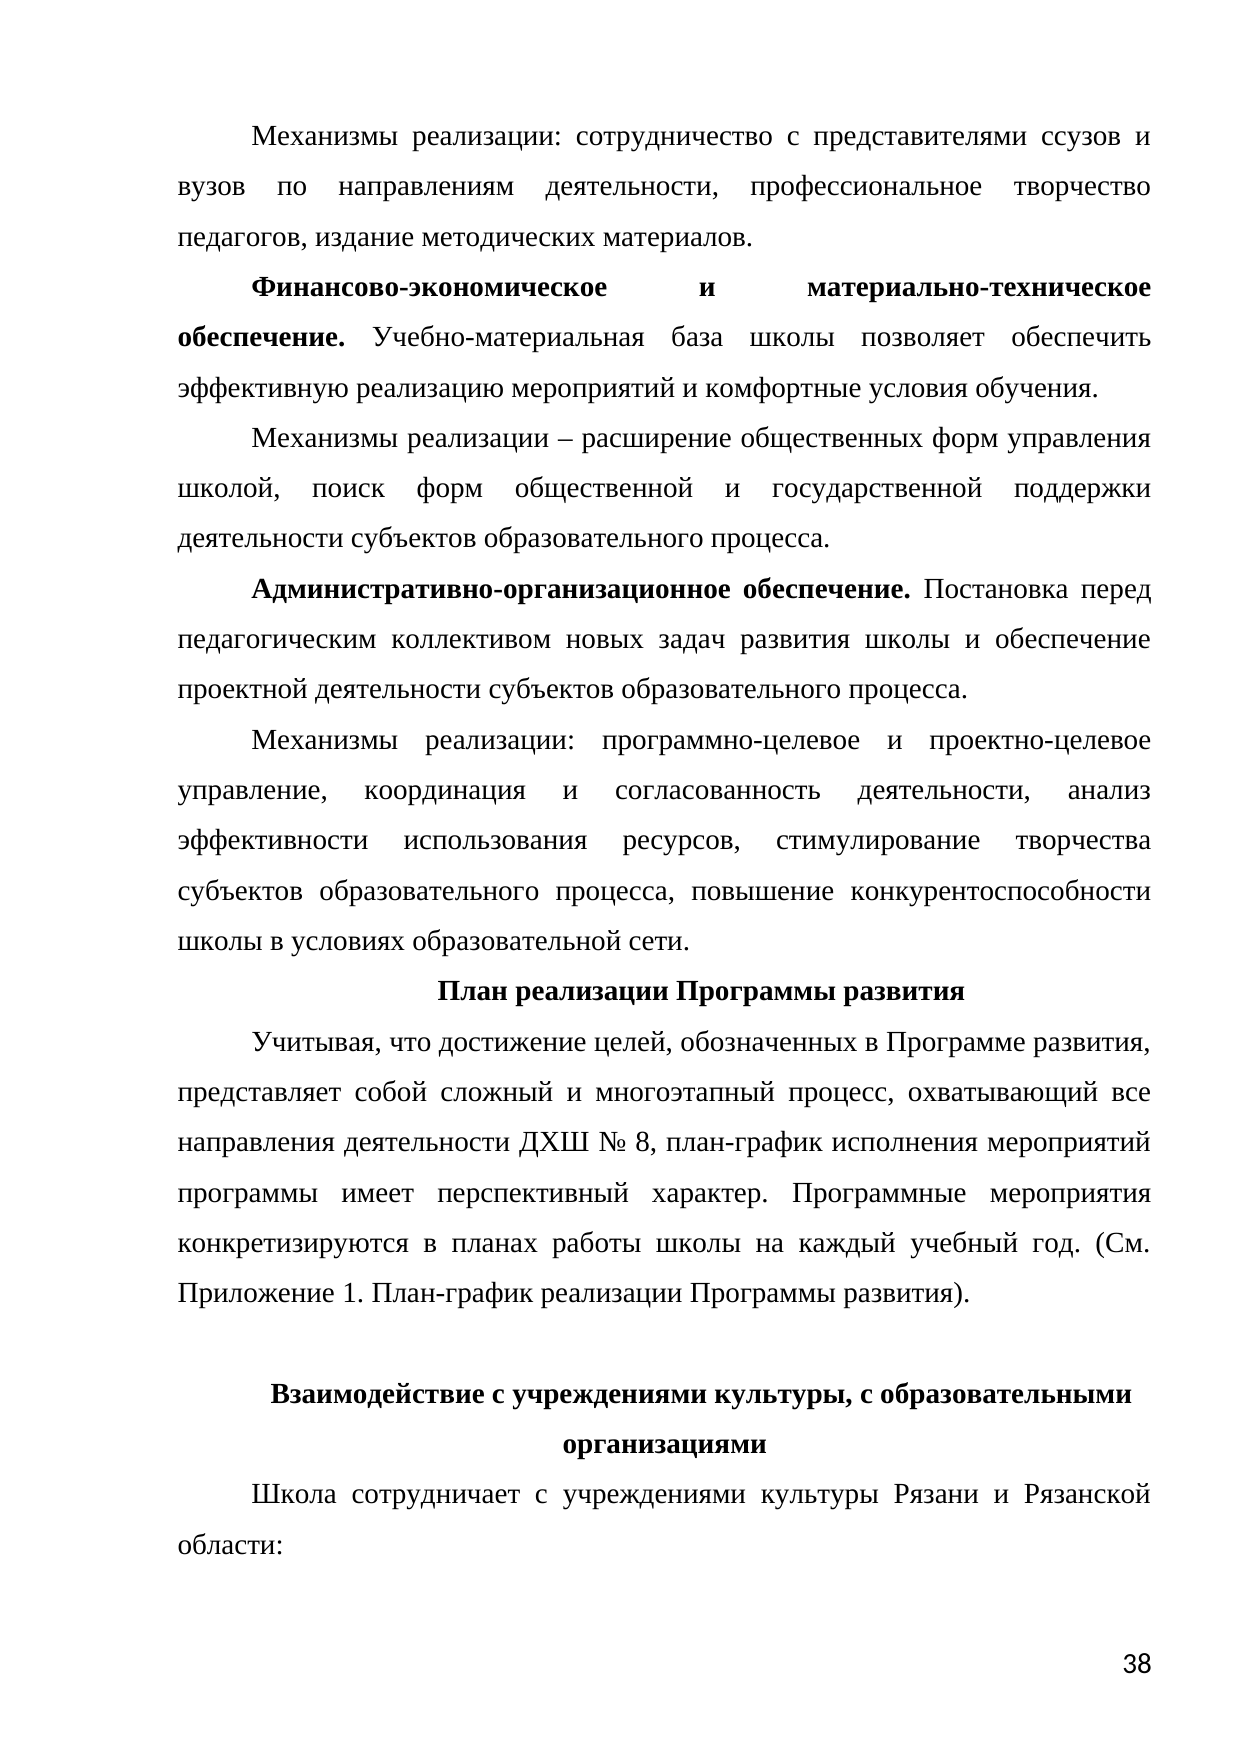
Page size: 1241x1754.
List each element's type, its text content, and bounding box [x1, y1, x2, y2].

text Учитывая, что достижение целей, обозначенных в Программе развития, представляет собой сложный и многоэтапный процесс, охватывающий все направления деятельности ДХШ № 8, план-график исполнения мероприятий программы имеет перспективный характер. Программные мероприятия конкретизируются в планах работы школы на каждый учебный год. (См. Приложение 1. План-график реализации Программы развития). [177, 1024, 1152, 1309]
text Взаимодействие с учреждениями культуры, с образовательными организациями [177, 1376, 1152, 1460]
text Школа сотрудничает с учреждениями культуры Рязани и Рязанской области: [177, 1477, 1152, 1560]
text Механизмы реализации: сотрудничество с представителями ссузов и вузов по направлениям деятельности, профессиональное творчество педагогов, издание методических материалов. [177, 118, 1152, 252]
text План реализации Программы развития [177, 973, 1152, 1007]
text Финансово-экономическое и материально-техническое обеспечение. Учебно-материальная база школы позволяет обеспечить эффективную реализацию мероприятий и комфортные условия обучения. [177, 269, 1152, 403]
text Механизмы реализации – расширение общественных форм управления школой, поиск форм общественной и государственной поддержки деятельности субъектов образовательного процесса. [177, 420, 1152, 554]
text Механизмы реализации: программно-целевое и проектно-целевое управление, координация и согласованность деятельности, анализ эффективности использования ресурсов, стимулирование творчества субъектов образовательного процесса, повышение конкурентоспособности школы в условиях образовательной сети. [177, 722, 1152, 957]
text Административно-организационное обеспечение. Постановка перед педагогическим коллективом новых задач развития школы и обеспечение проектной деятельности субъектов образовательного процесса. [177, 571, 1152, 705]
